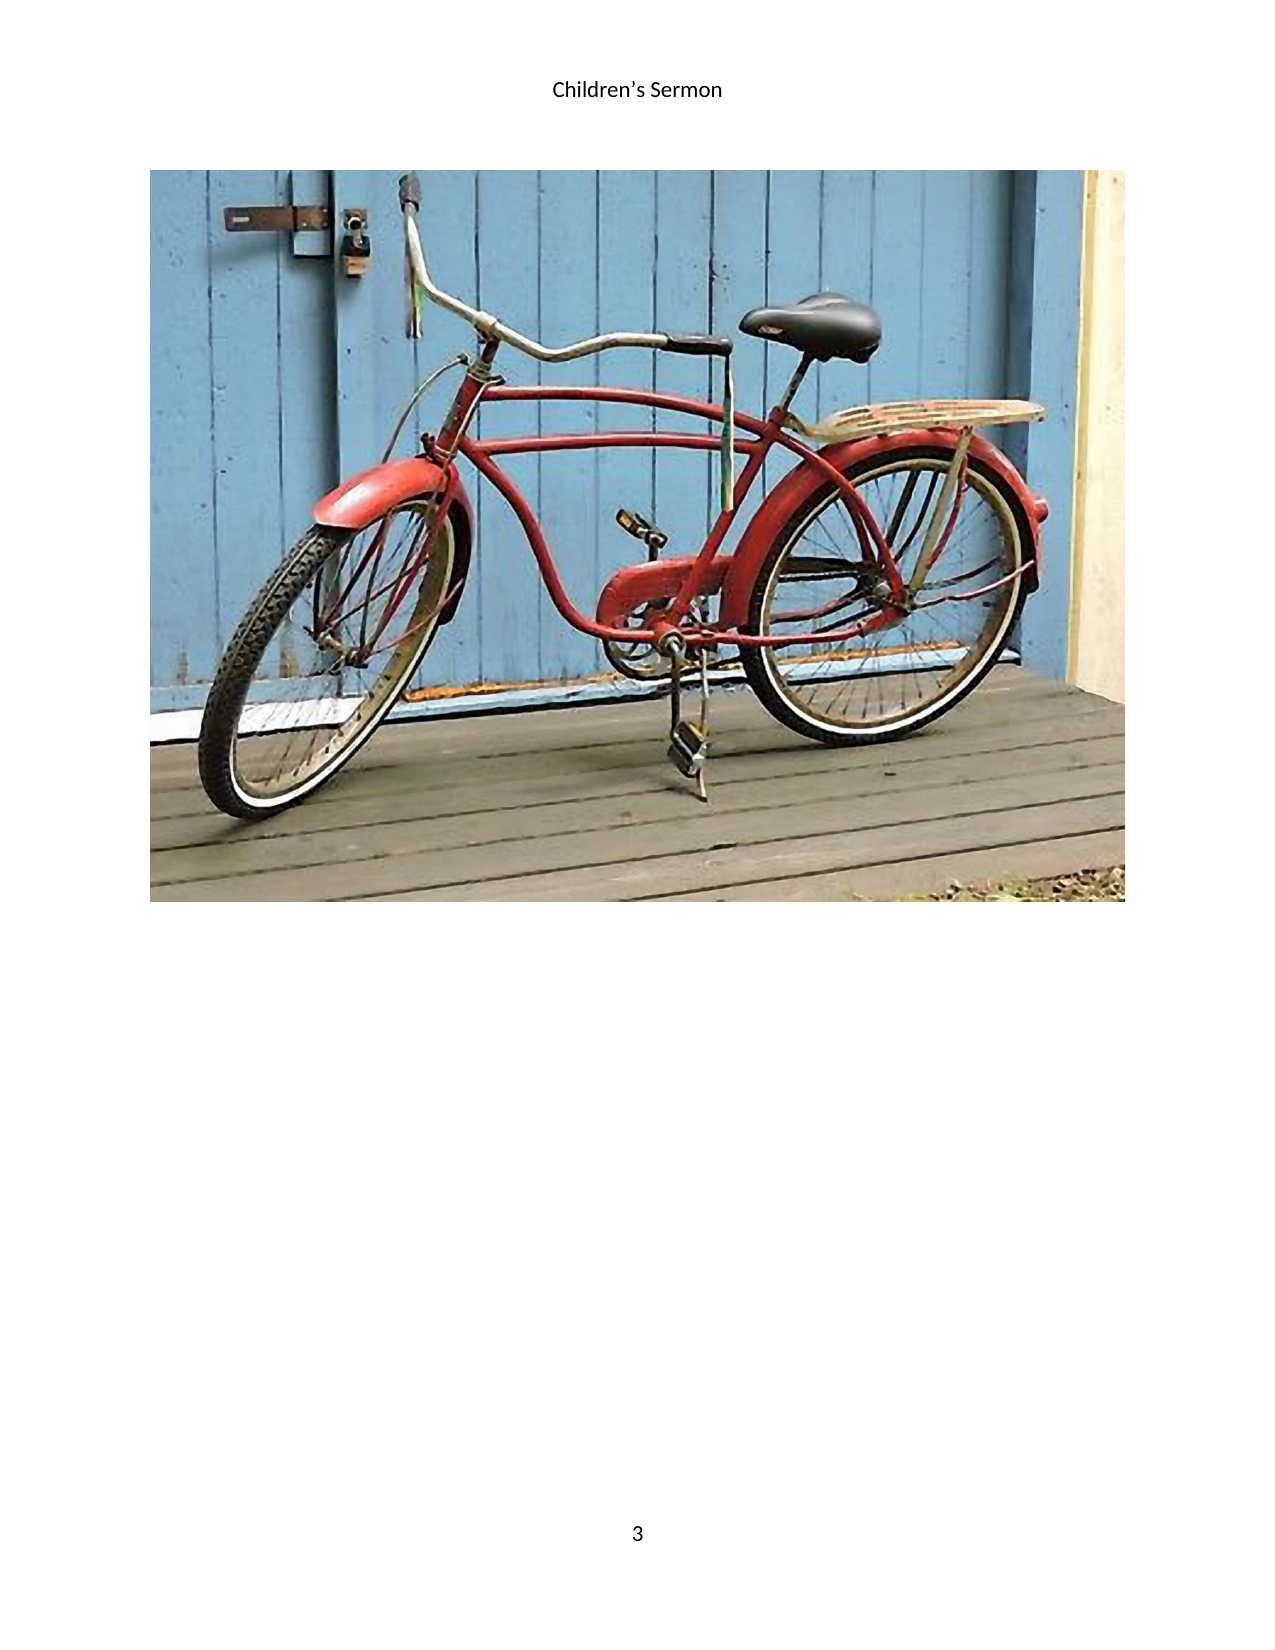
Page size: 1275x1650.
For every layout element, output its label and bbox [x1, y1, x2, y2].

picture [150, 170, 1125, 902]
